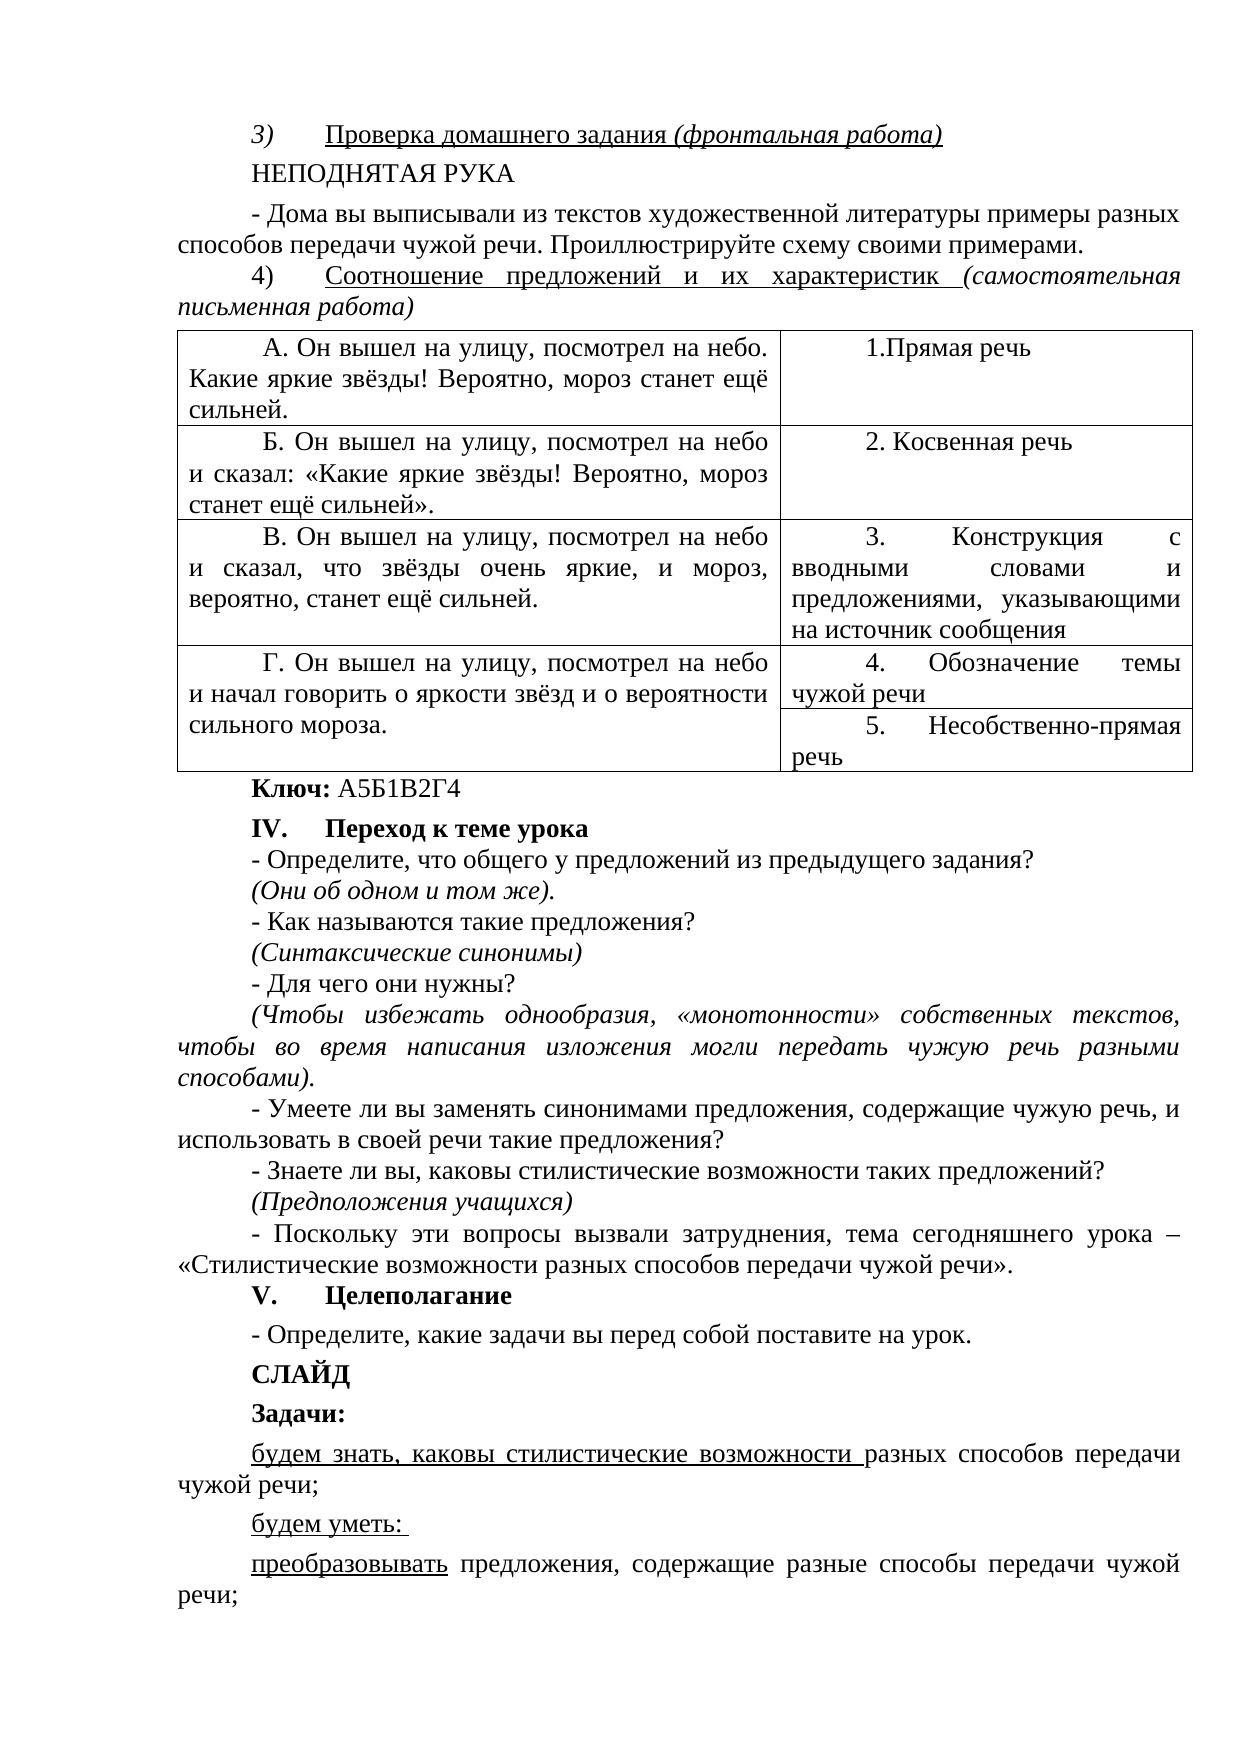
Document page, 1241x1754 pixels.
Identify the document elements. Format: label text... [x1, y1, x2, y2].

table_cell 4. Обозначение темы чужой речи [781, 646, 1192, 708]
text Задачи: [177, 1397, 1181, 1428]
list (Чтобы избежать однообразия, «монотонности» собственных текстов, чтобы во время написания изложения могли передать чужую речь разными способами). [177, 999, 1181, 1092]
list - Определите, что общего у предложений из предыдущего задания? [177, 843, 1181, 874]
list (Предположения учащихся) [177, 1186, 1181, 1217]
list - Поскольку эти вопросы вызвали затруднения, тема сегодняшнего урока – «Стилистические возможности разных способов передачи чужой речи». [177, 1217, 1181, 1279]
text будем знать, каковы стилистические возможности разных способов передачи чужой речи; [177, 1437, 1181, 1499]
list (Синтаксические синонимы) [177, 936, 1181, 967]
list Проверка домашнего задания (фронтальная работа) [177, 118, 1181, 149]
list - Умеете ли вы заменять синонимами предложения, содержащие чужую речь, и использовать в своей речи такие предложения? [177, 1092, 1181, 1154]
table_cell 3. Конструкция с вводными словами и предложениями, указывающими на источник сообщения [781, 520, 1192, 644]
table_cell Г. Он вышел на улицу, посмотрел на небо и начал говорить о яркости звёзд и о вероятности сильного мороза. [178, 646, 780, 771]
table_header 1.Прямая речь [781, 331, 1192, 424]
table_cell Б. Он вышел на улицу, посмотрел на небо и сказал: «Какие яркие звёзды! Вероятно, мороз станет ещё сильней». [178, 426, 780, 519]
list - Для чего они нужны? [177, 967, 1181, 999]
table_header А. Он вышел на улицу, посмотрел на небо. Какие яркие звёзды! Вероятно, мороз станет ещё сильней. [178, 331, 780, 424]
list - Знаете ли вы, каковы стилистические возможности таких предложений? [177, 1154, 1181, 1186]
table_cell 5. Несобственно-прямая речь [781, 709, 1192, 771]
text Ключ: А5Б1В2Г4 [177, 772, 1181, 803]
list - Как называются такие предложения? [177, 905, 1181, 936]
text будем уметь: [177, 1507, 1181, 1539]
list Соотношение предложений и их характеристик (самостоятельная письменная работа) [177, 259, 1181, 322]
text СЛАЙД [177, 1358, 1181, 1389]
list (Они об одном и том же). [177, 874, 1181, 905]
text - Определите, какие задачи вы перед собой поставите на урок. [177, 1318, 1181, 1349]
list - Дома вы выписывали из текстов художественной литературы примеры разных способов передачи чужой речи. Проиллюстрируйте схему своими примерами. [177, 197, 1181, 259]
table_cell 2. Косвенная речь [781, 426, 1192, 519]
list Целеполагание [177, 1279, 1181, 1310]
text НЕПОДНЯТАЯ РУКА [177, 158, 1181, 189]
text преобразовывать предложения, содержащие разные способы передачи чужой речи; [177, 1547, 1181, 1609]
table_cell В. Он вышел на улицу, посмотрел на небо и сказал, что звёзды очень яркие, и мороз, вероятно, станет ещё сильней. [178, 520, 780, 644]
list Переход к теме урока [177, 812, 1181, 843]
